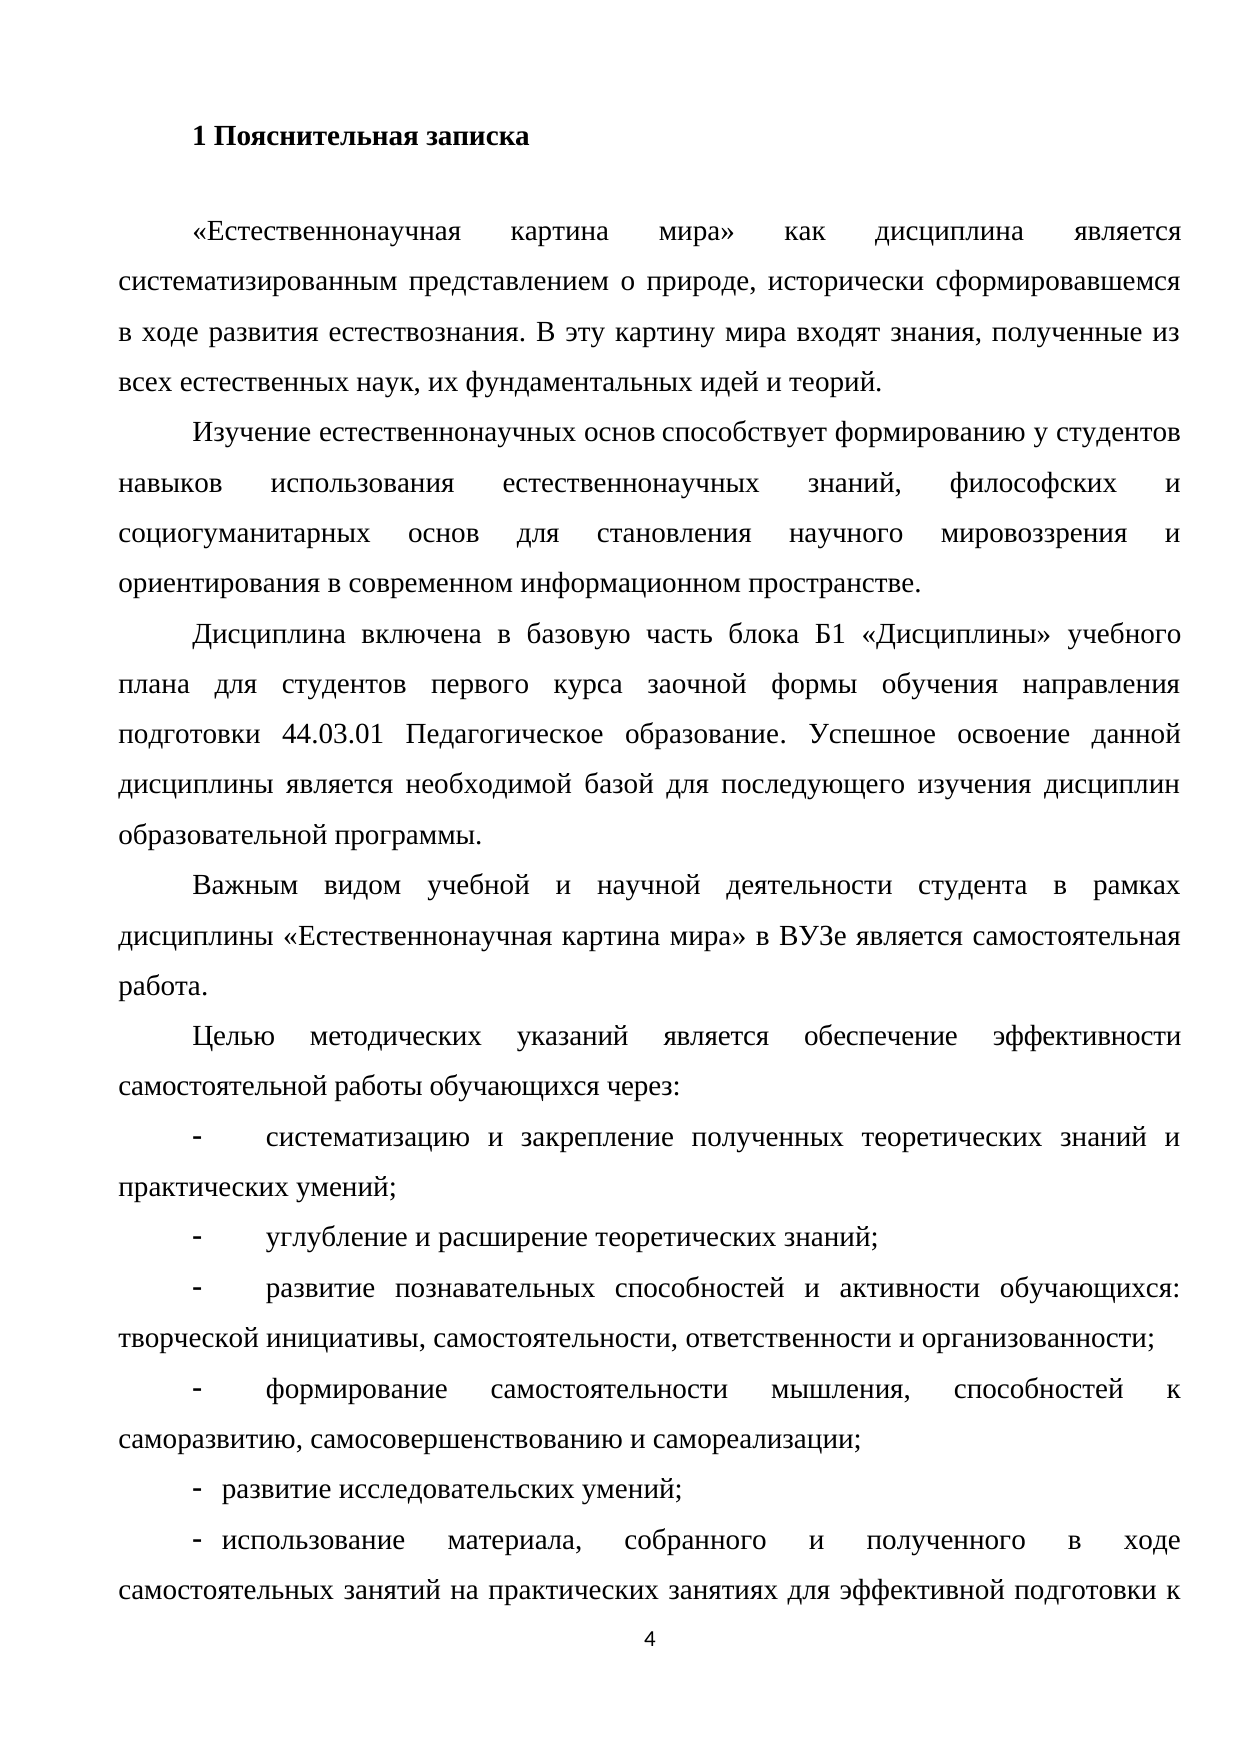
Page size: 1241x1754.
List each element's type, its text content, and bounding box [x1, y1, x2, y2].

list развитие исследовательских умений; [118, 1471, 1181, 1505]
text Целью методических указаний является обеспечение эффективности самостоятельной работы обучающихся через: [118, 1018, 1181, 1102]
text «Естественнонаучная картина мира» как дисциплина является систематизированным представлением о природе, исторически сформировавшемся в ходе развития естествознания. В эту картину мира входят знания, полученные из всех естественных наук, их фундаментальных идей и теорий. [118, 213, 1181, 398]
list систематизацию и закрепление полученных теоретических знаний и практических умений; [118, 1119, 1181, 1203]
subtitle 1 Пояснительная записка [192, 118, 1181, 152]
text Изучение естественнонаучных основ способствует формированию у студентов навыков использования естественнонаучных знаний, философских и социогуманитарных основ для становления научного мировоззрения и ориентирования в современном информационном пространстве. [118, 414, 1181, 599]
list развитие познавательных способностей и активности обучающихся: творческой инициативы, самостоятельности, ответственности и организованности; [118, 1270, 1181, 1354]
list углубление и расширение теоретических знаний; [118, 1219, 1181, 1253]
text Важным видом учебной и научной деятельности студента в рамках дисциплины «Естественнонаучная картина мира» в ВУЗе является самостоятельная работа. [118, 867, 1181, 1001]
text Дисциплина включена в базовую часть блока Б1 «Дисциплины» учебного плана для студентов первого курса заочной формы обучения направления подготовки 44.03.01 Педагогическое образование. Успешное освоение данной дисциплины является необходимой базой для последующего изучения дисциплин образовательной программы. [118, 616, 1181, 851]
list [118, 1522, 1181, 1606]
list формирование самостоятельности мышления, способностей к саморазвитию, самосовершенствованию и самореализации; [118, 1371, 1181, 1455]
